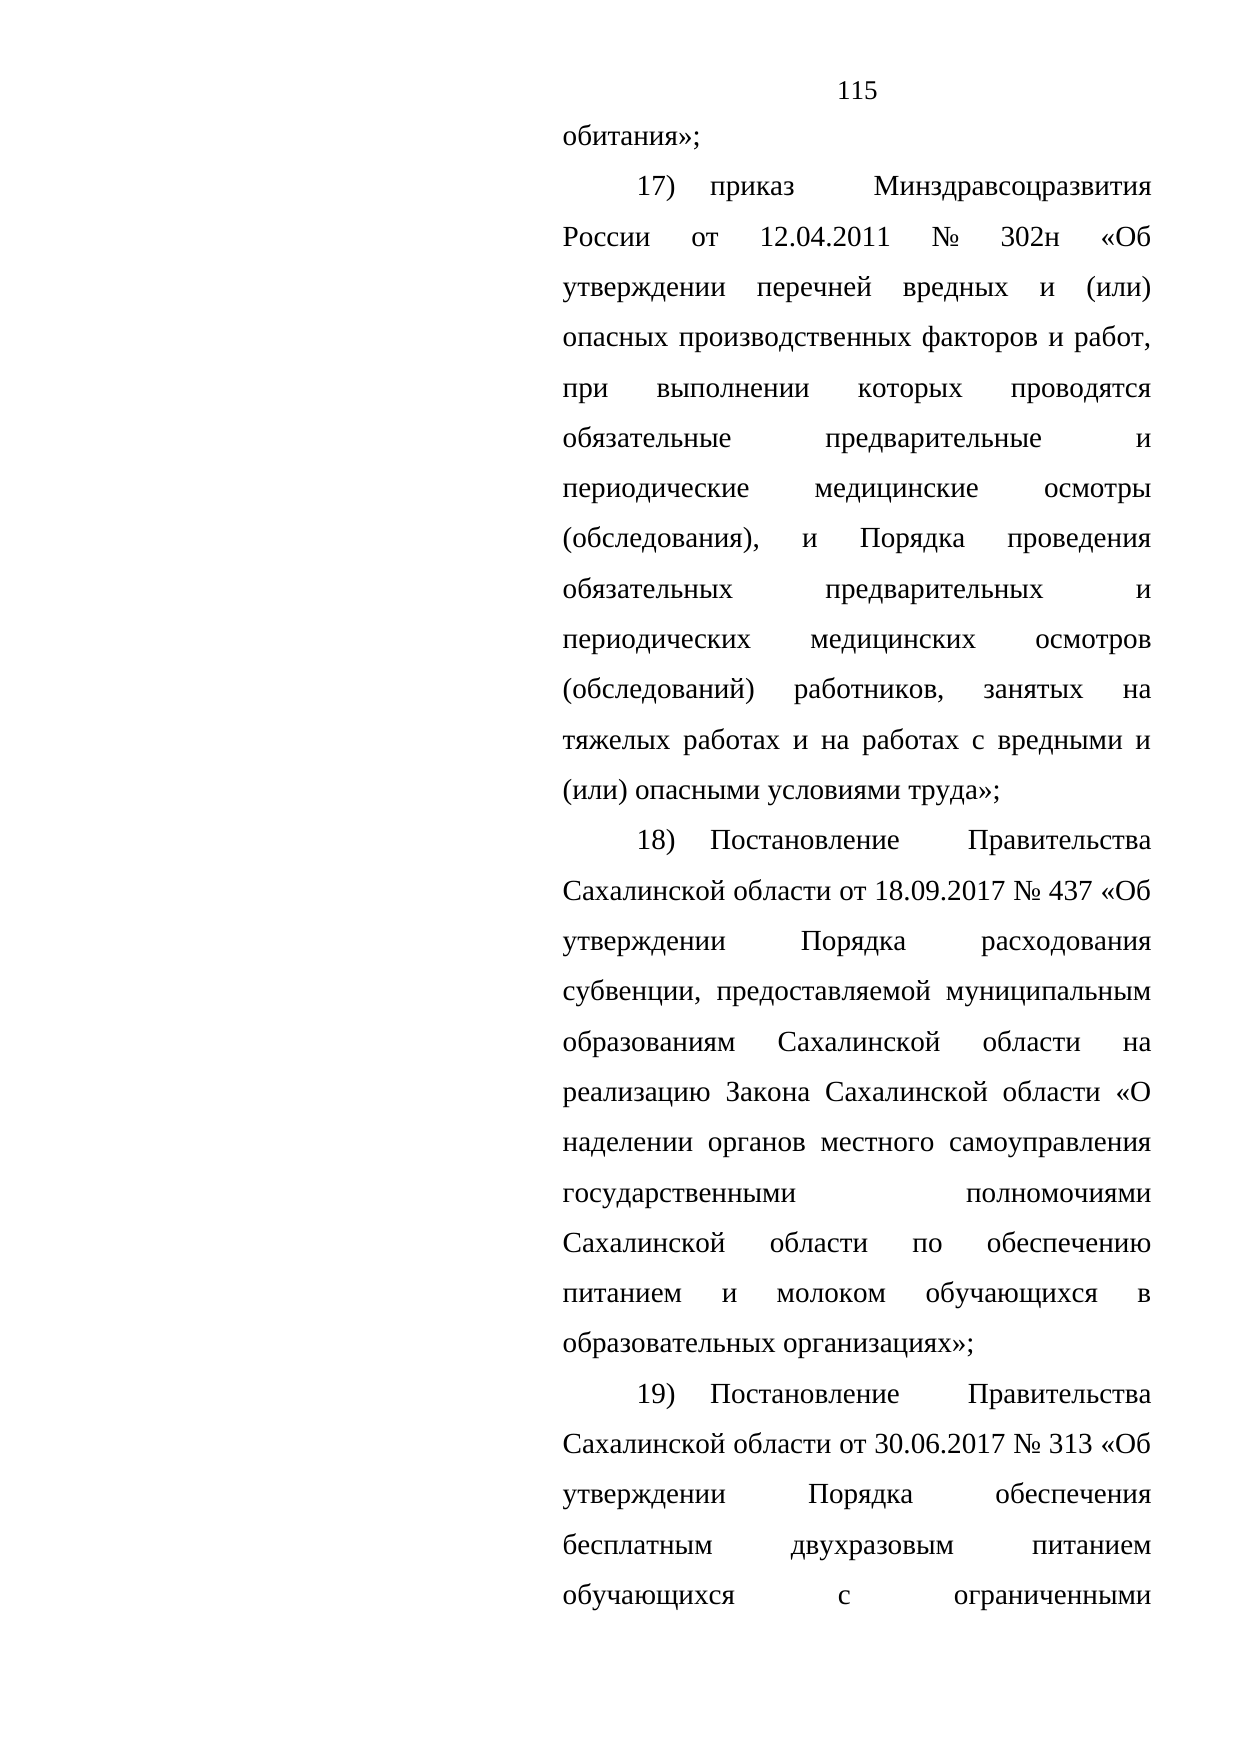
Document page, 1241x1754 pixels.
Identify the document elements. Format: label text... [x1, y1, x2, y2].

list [562, 1376, 1152, 1611]
list Постановление Правительства Сахалинской области от 18.09.2017 № 437 «Об утверждении Порядка расходования субвенции, предоставляемой муниципальным образованиям Сахалинской области на реализацию Закона Сахалинской области «О наделении органов местного самоуправления государственными полномочиями Сахалинской области по обеспечению питанием и молоком обучающихся в образовательных организациях»; [562, 822, 1152, 1359]
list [562, 118, 1152, 152]
list приказ Минздравсоцразвития России от 12.04.2011 № 302н «Об утверждении перечней вредных и (или) опасных производственных факторов и работ, при выполнении которых проводятся обязательные предварительные и периодические медицинские осмотры (обследования), и Порядка проведения обязательных предварительных и периодических медицинских осмотров (обследований) работников, занятых на тяжелых работах и на работах с вредными и (или) опасными условиями труда»; [562, 168, 1152, 806]
